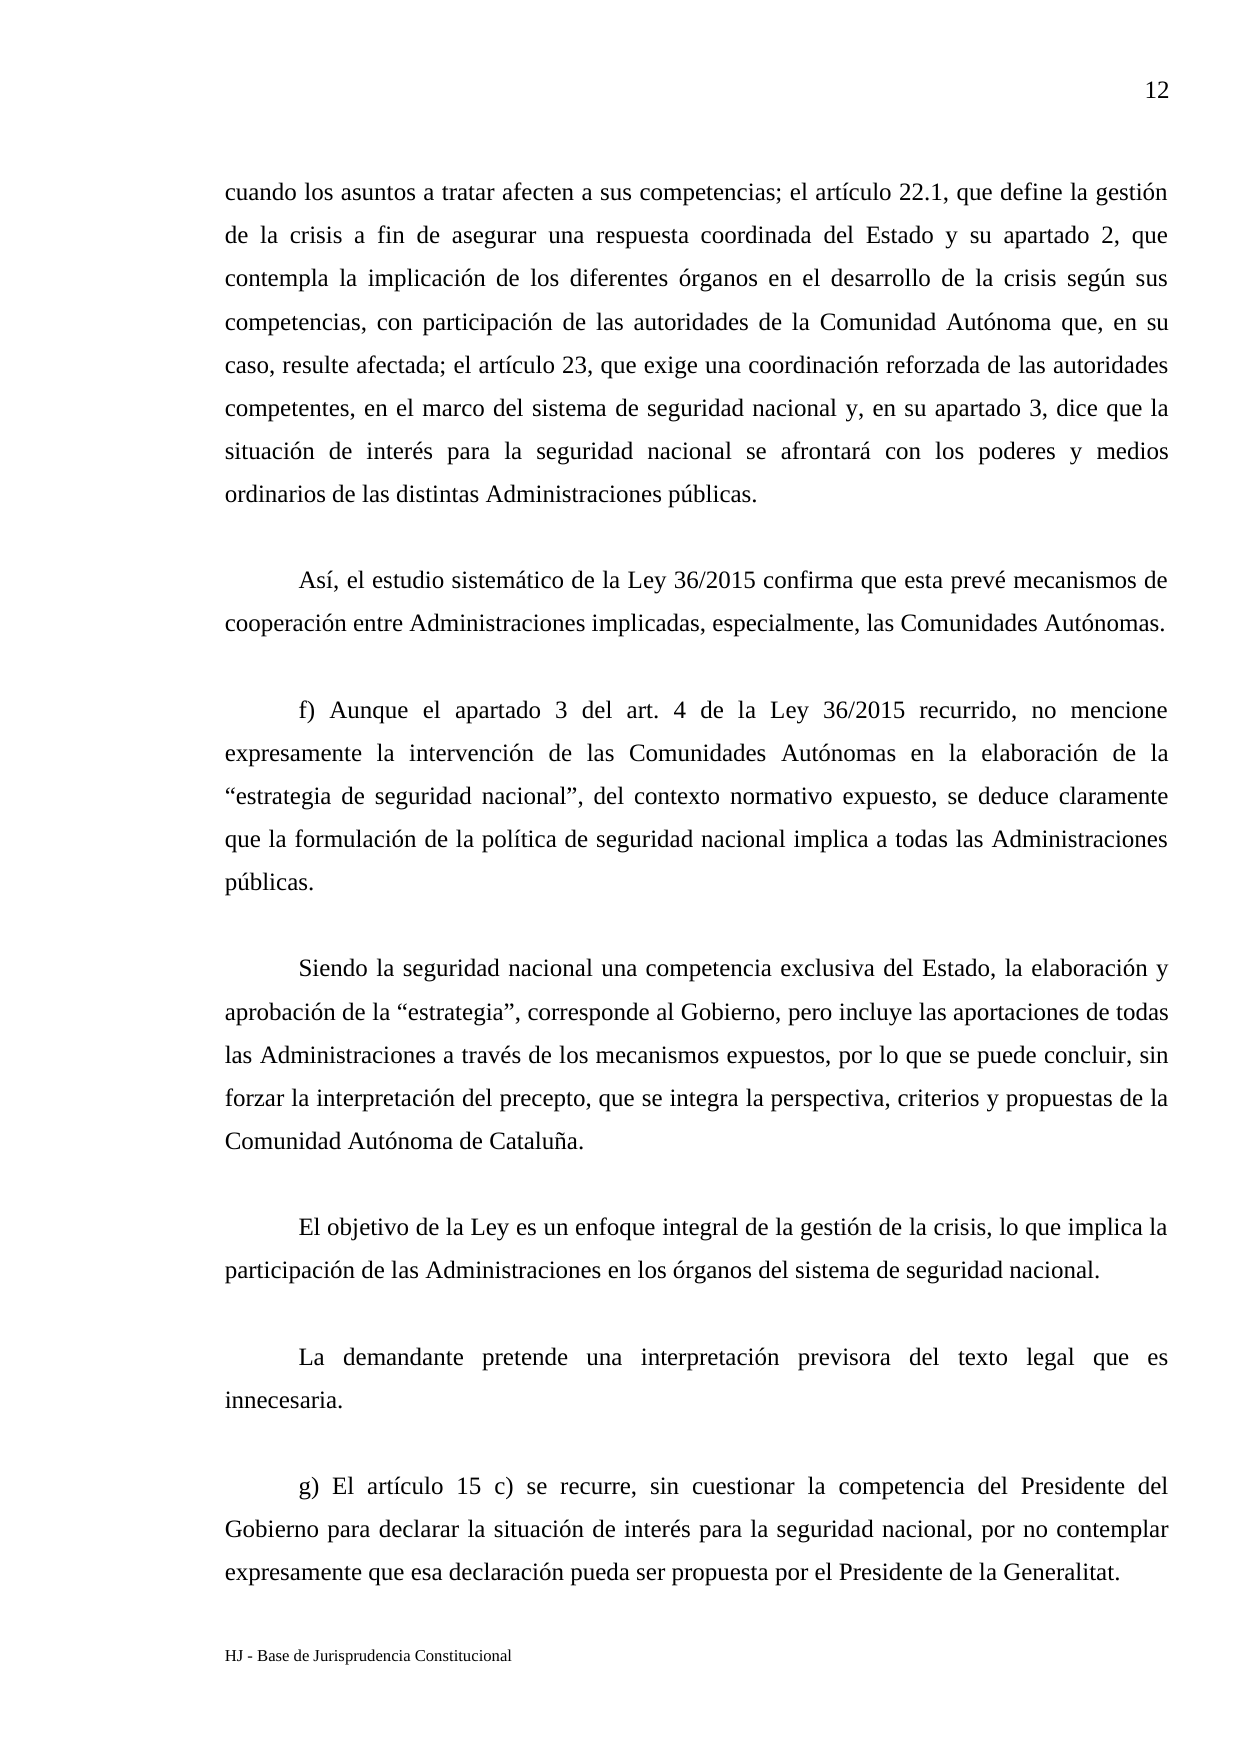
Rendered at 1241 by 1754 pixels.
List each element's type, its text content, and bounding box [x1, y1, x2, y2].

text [224, 177, 1169, 508]
text g) El artículo 15 c) se recurre, sin cuestionar la competencia del Presidente del Gobierno para declarar la situación de interés para la seguridad nacional, por no contemplar expresamente que esa declaración pueda ser propuesta por el Presidente de la Generalitat. [224, 1471, 1169, 1586]
text Así, el estudio sistemático de la Ley 36/2015 confirma que esta prevé mecanismos de cooperación entre Administraciones implicadas, especialmente, las Comunidades Autónomas. [224, 565, 1169, 637]
text El objetivo de la Ley es un enfoque integral de la gestión de la crisis, lo que implica la participación de las Administraciones en los órganos del sistema de seguridad nacional. [224, 1212, 1169, 1284]
text f) Aunque el apartado 3 del art. 4 de la Ley 36/2015 recurrido, no mencione expresamente la intervención de las Comunidades Autónomas en la elaboración de la “estrategia de seguridad nacional”, del contexto normativo expuesto, se deduce claramente que la formulación de la política de seguridad nacional implica a todas las Administraciones públicas. [224, 695, 1169, 896]
text La demandante pretende una interpretación previsora del texto legal que es innecesaria. [224, 1342, 1169, 1413]
text Siendo la seguridad nacional una competencia exclusiva del Estado, la elaboración y aprobación de la “estrategia”, corresponde al Gobierno, pero incluye las aportaciones de todas las Administraciones a través de los mecanismos expuestos, por lo que se puede concluir, sin forzar la interpretación del precepto, que se integra la perspectiva, criterios y propuestas de la Comunidad Autónoma de Cataluña. [224, 953, 1169, 1155]
